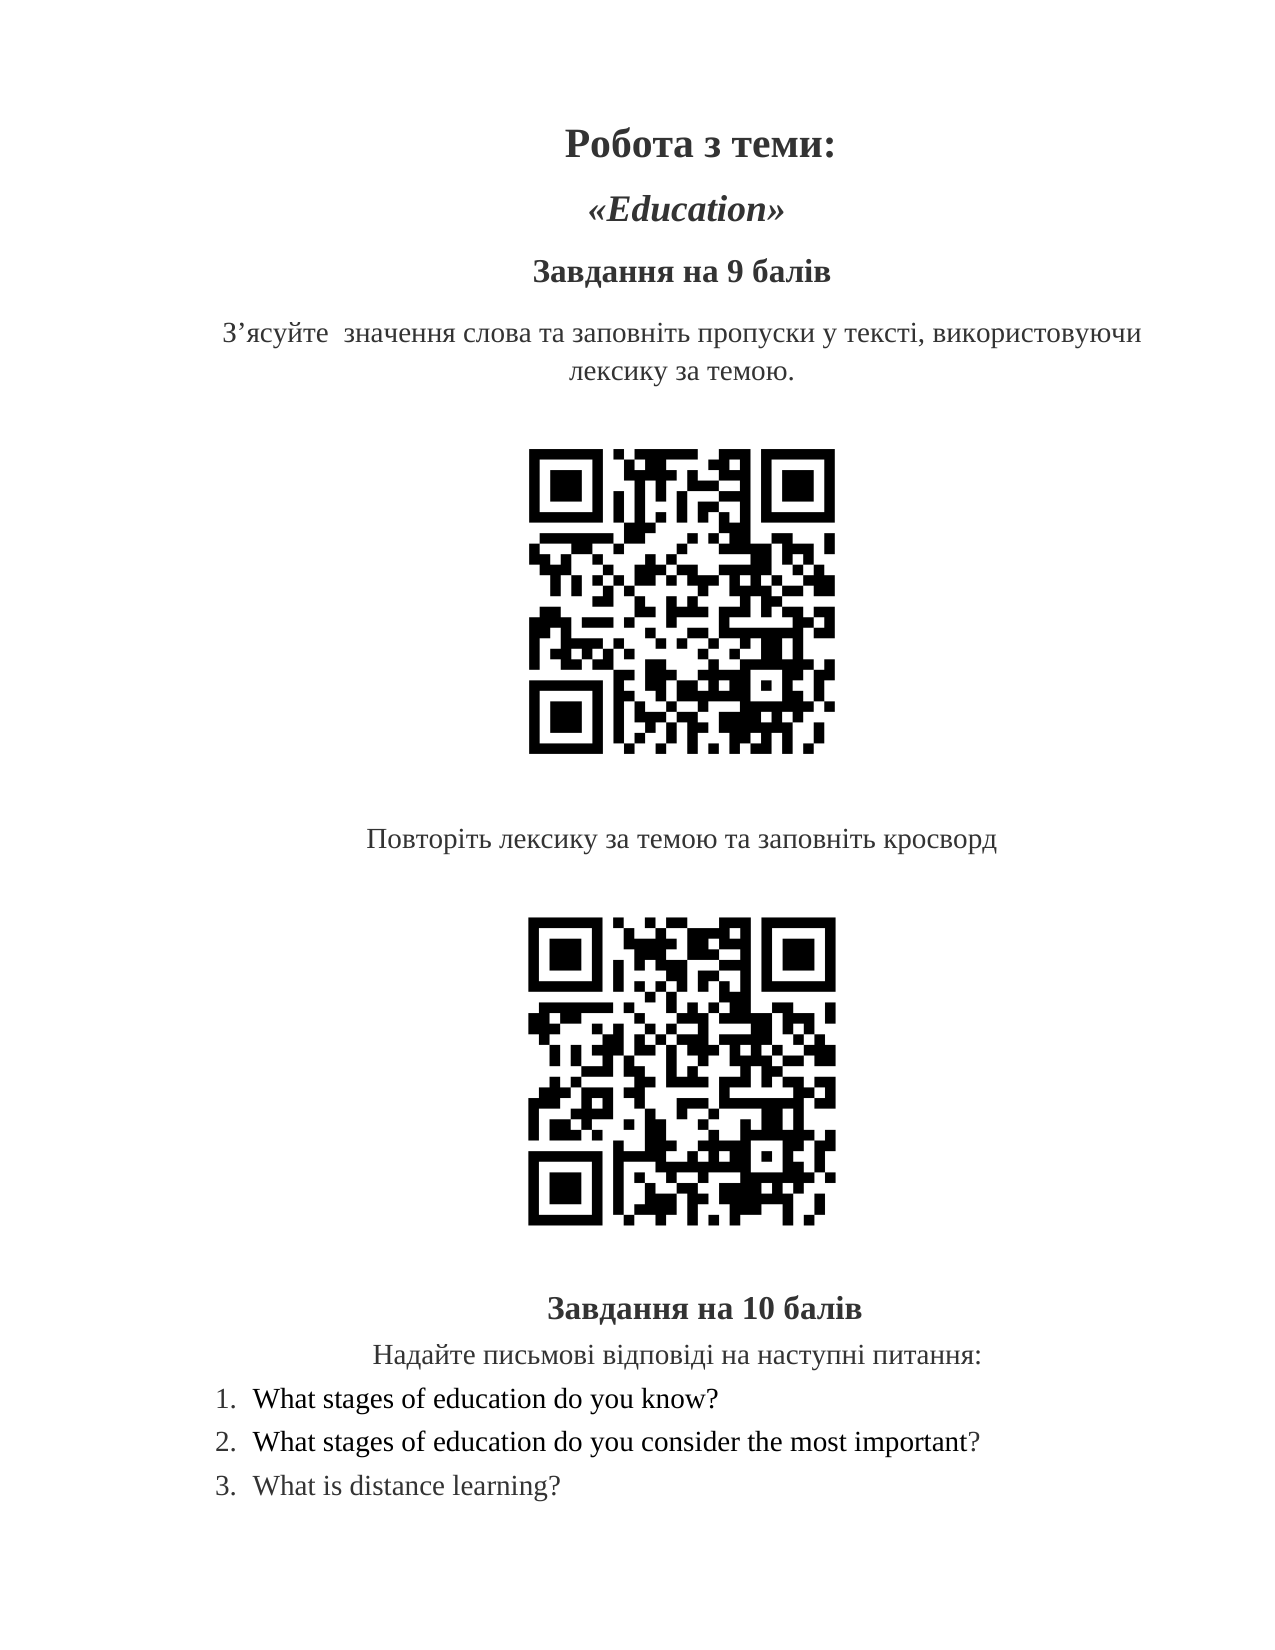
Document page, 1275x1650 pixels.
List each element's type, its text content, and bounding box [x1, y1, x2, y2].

text Завдання на 9 балів [177, 251, 1186, 289]
text «Education» [177, 187, 1186, 230]
text З’ясуйте значення слова та заповніть пропуски у тексті, використовуючи лексику за темою. [177, 310, 1186, 387]
text Надайте письмові відповіді на наступні питання: [177, 1327, 1178, 1371]
list What is distance learning? [215, 1458, 1178, 1502]
picture [487, 407, 877, 796]
list What stages of education do you know? [215, 1371, 1178, 1414]
text Повторіть лексику за темою та заповніть кросворд [177, 817, 1186, 855]
picture [486, 876, 878, 1268]
text Робота з теми: [215, 118, 1186, 166]
list What stages of education do you consider the most important? [215, 1414, 1178, 1458]
text Завдання на 10 балів [215, 1288, 1186, 1327]
